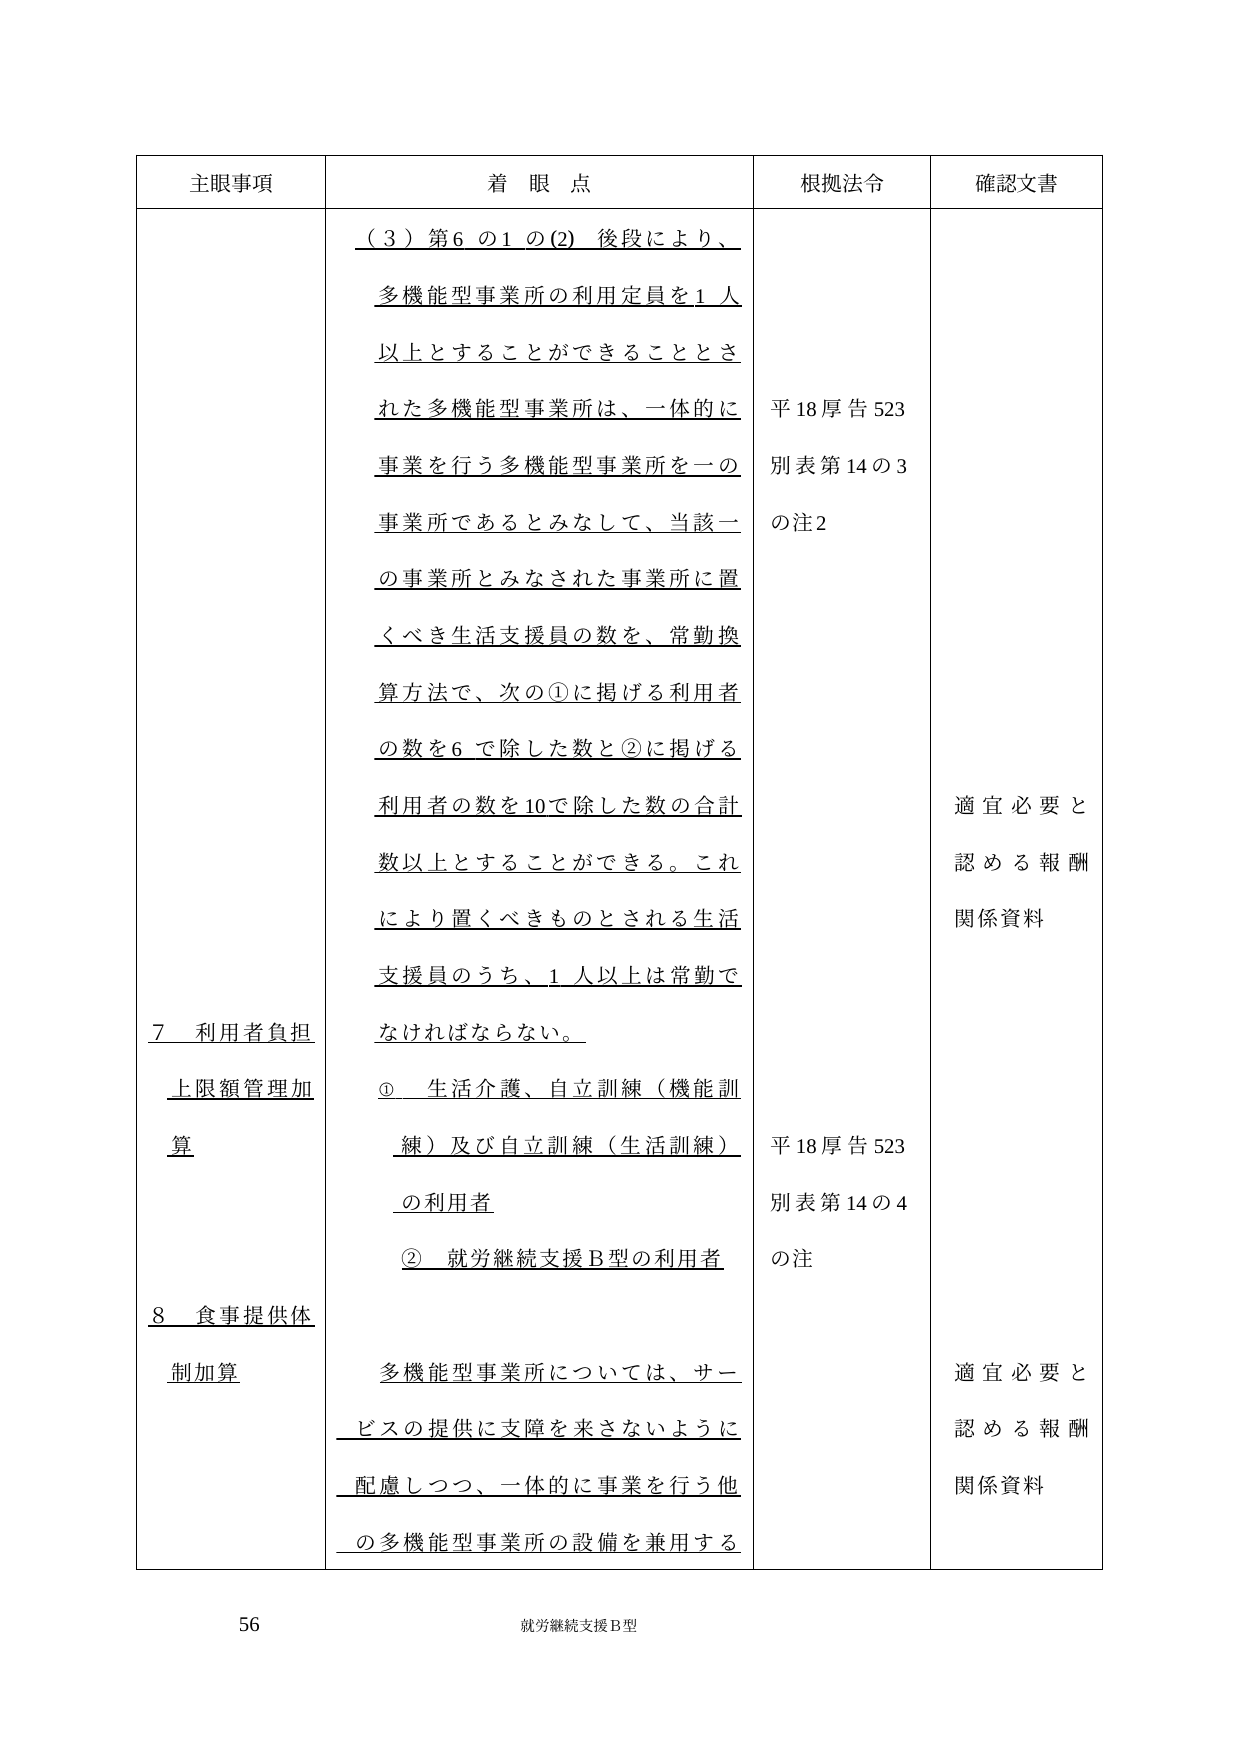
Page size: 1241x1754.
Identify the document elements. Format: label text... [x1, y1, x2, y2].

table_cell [137, 209, 325, 1569]
table_header 着 眼 点 [326, 156, 753, 208]
table_header 主眼事項 [137, 156, 325, 208]
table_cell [931, 209, 1102, 1569]
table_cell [326, 209, 753, 1569]
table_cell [754, 209, 930, 1569]
table_header 確認文書 [931, 156, 1102, 208]
table_header 根拠法令 [754, 156, 930, 208]
